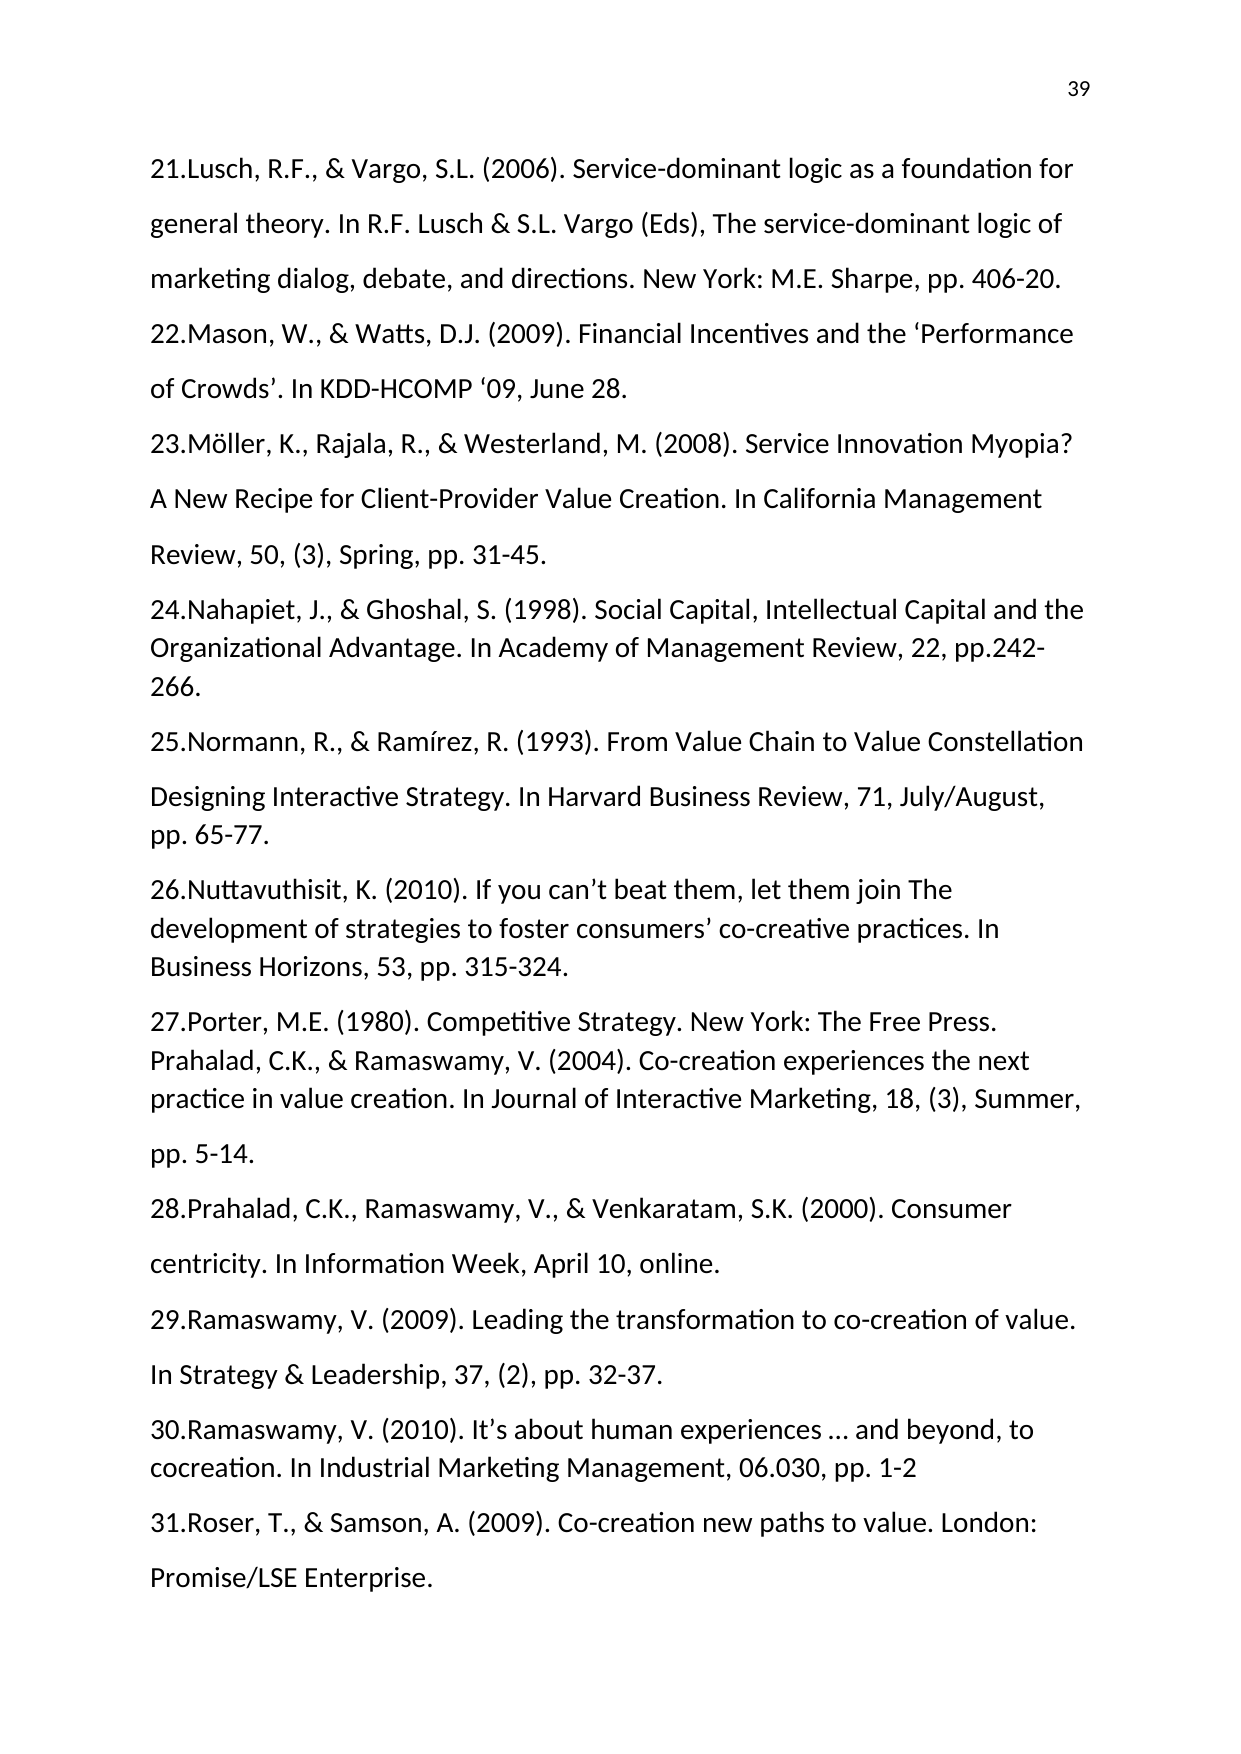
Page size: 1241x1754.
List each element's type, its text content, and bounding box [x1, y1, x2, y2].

text 28.Prahalad, C.K., Ramaswamy, V., & Venkaratam, S.K. (2000). Consumer [150, 1191, 1090, 1226]
text pp. 5-14. [150, 1135, 1090, 1171]
text 31.Roser, T., & Samson, A. (2009). Co-creation new paths to value. London: [150, 1504, 1090, 1540]
text 26.Nuttavuthisit, K. (2010). If you can’t beat them, let them join The development of strategies to foster consumers’ co-creative practices. In Business Horizons, 53, pp. 315-324. [150, 871, 1090, 984]
text Review, 50, (3), Spring, pp. 31-45. [150, 536, 1090, 571]
text 27.Porter, M.E. (1980). Competitive Strategy. New York: The Free Press. Prahalad, C.K., & Ramaswamy, V. (2004). Co-creation experiences the next practice in value creation. In Journal of Interactive Marketing, 18, (3), Summer, [150, 1003, 1090, 1116]
text Designing Interactive Strategy. In Harvard Business Review, 71, July/August, pp. 65-77. [150, 778, 1090, 852]
text In Strategy & Leadership, 37, (2), pp. 32-37. [150, 1356, 1090, 1391]
text centricity. In Information Week, April 10, online. [150, 1246, 1090, 1281]
text of Crowds’. In KDD-HCOMP ‘09, June 28. [150, 370, 1090, 406]
text Promise/LSE Enterprise. [150, 1559, 1090, 1595]
text 24.Nahapiet, J., & Ghoshal, S. (1998). Social Capital, Intellectual Capital and the Organizational Advantage. In Academy of Management Review, 22, pp.242-266. [150, 591, 1090, 703]
text 23.Möller, K., Rajala, R., & Westerland, M. (2008). Service Innovation Myopia? [150, 426, 1090, 461]
text 25.Normann, R., & Ramírez, R. (1993). From Value Chain to Value Constellation [150, 723, 1090, 758]
text 30.Ramaswamy, V. (2010). It’s about human experiences … and beyond, to cocreation. In Industrial Marketing Management, 06.030, pp. 1-2 [150, 1411, 1090, 1485]
text marketing dialog, debate, and directions. New York: M.E. Sharpe, pp. 406-20. [150, 260, 1090, 296]
text 22.Mason, W., & Watts, D.J. (2009). Financial Incentives and the ‘Performance [150, 315, 1090, 351]
text 29.Ramaswamy, V. (2009). Leading the transformation to co-creation of value. [150, 1301, 1090, 1336]
text A New Recipe for Client-Provider Value Creation. In California Management [150, 481, 1090, 516]
text 21.Lusch, R.F., & Vargo, S.L. (2006). Service-dominant logic as a foundation for [150, 150, 1090, 186]
text general theory. In R.F. Lusch & S.L. Vargo (Eds), The service-dominant logic of [150, 205, 1090, 241]
